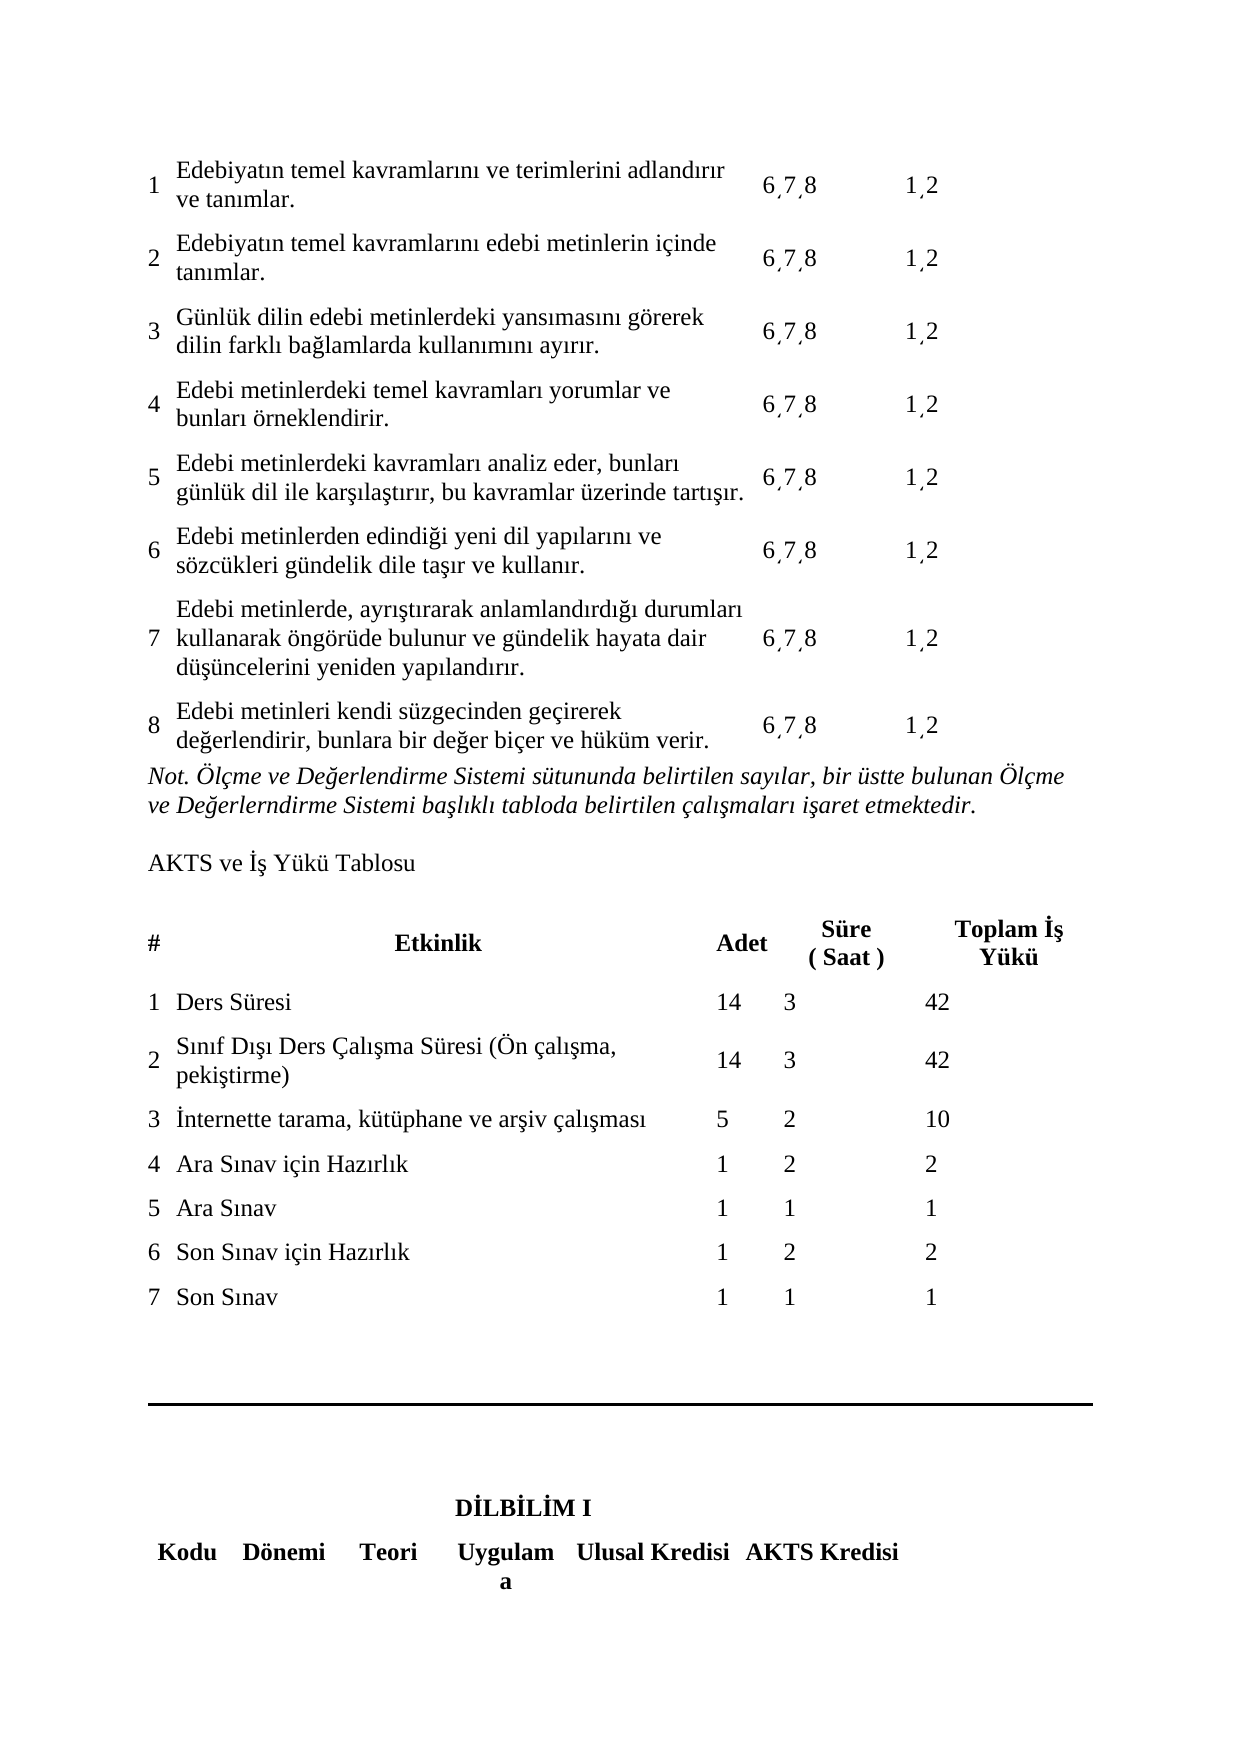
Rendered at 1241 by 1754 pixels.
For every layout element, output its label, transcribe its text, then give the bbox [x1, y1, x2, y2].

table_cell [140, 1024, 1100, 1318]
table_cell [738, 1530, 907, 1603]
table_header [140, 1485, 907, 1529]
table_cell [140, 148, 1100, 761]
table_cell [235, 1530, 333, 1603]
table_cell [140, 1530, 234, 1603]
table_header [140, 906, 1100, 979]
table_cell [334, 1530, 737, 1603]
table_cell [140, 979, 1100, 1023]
text Not. Ölçme ve Değerlendirme Sistemi sütununda belirtilen sayılar, bir üstte bulunan Ölçme ve Değerlerndirme Sistemi başlıklı tabloda belirtilen çalışmaları işaret etmektedir. [148, 761, 1093, 819]
text AKTS ve İş Yükü Tablosu [148, 848, 1093, 877]
